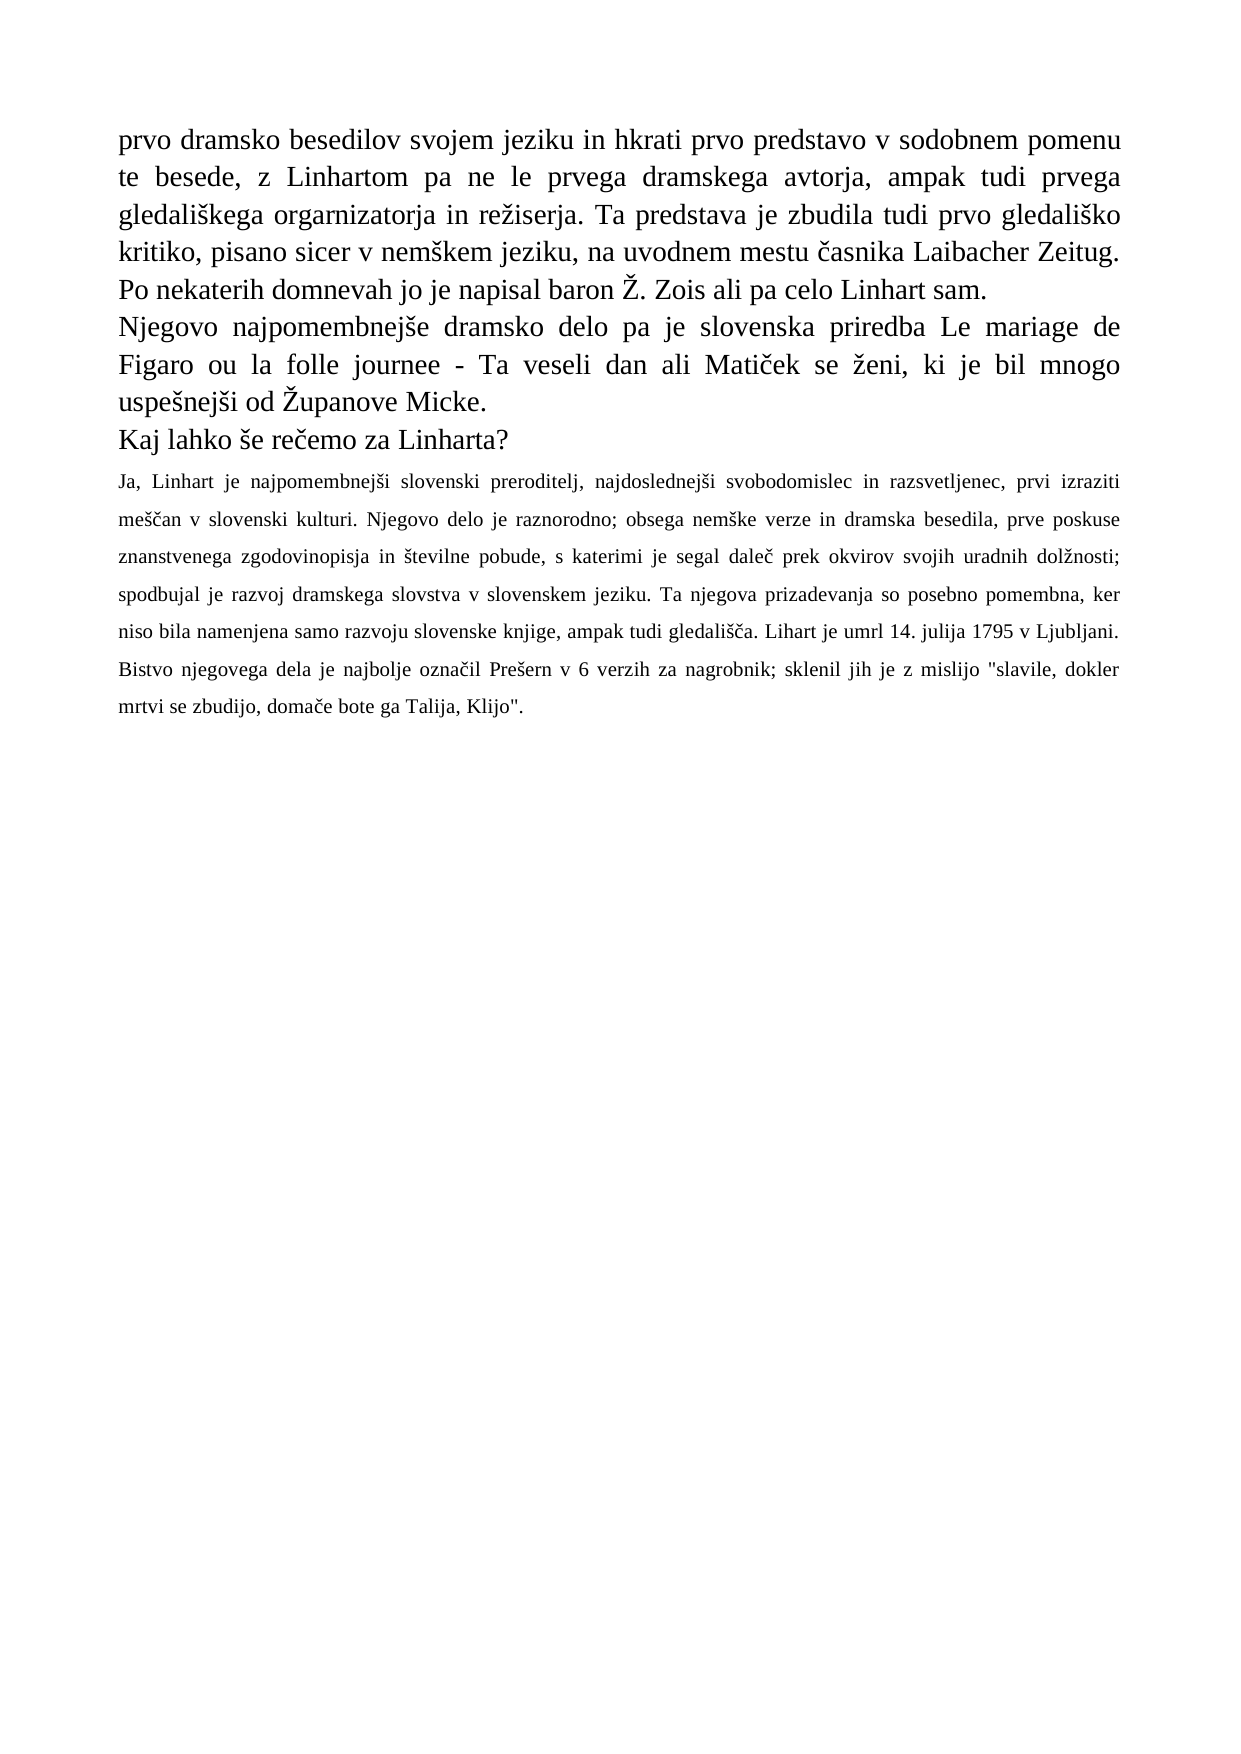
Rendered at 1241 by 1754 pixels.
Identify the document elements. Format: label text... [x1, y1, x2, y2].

text Njegovo najpomembnejše dramsko delo pa je slovenska priredba Le mariage de Figaro ou la folle journee - Ta veseli dan ali Matiček se ženi, ki je bil mnogo uspešnejši od Županove Micke. [118, 306, 1122, 418]
text Kaj lahko še rečemo za Linharta? [118, 418, 1122, 456]
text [118, 118, 1122, 306]
text Ja, Linhart je najpomembnejši slovenski preroditelj, najdoslednejši svobodomislec in razsvetljenec, prvi izraziti meščan v slovenski kulturi. Njegovo delo je raznorodno; obsega nemške verze in dramska besedila, prve poskuse znanstvenega zgodovinopisja in številne pobude, s katerimi je segal daleč prek okvirov svojih uradnih dolžnosti; spodbujal je razvoj dramskega slovstva v slovenskem jeziku. Ta njegova prizadevanja so posebno pomembna, ker niso bila namenjena samo razvoju slovenske knjige, ampak tudi gledališča. Lihart je umrl 14. julija 1795 v Ljubljani. Bistvo njegovega dela je najbolje označil Prešern v 6 verzih za nagrobnik; sklenil jih je z mislijo "slavile, dokler mrtvi se zbudijo, domače bote ga Talija, Klijo". [118, 456, 1122, 718]
